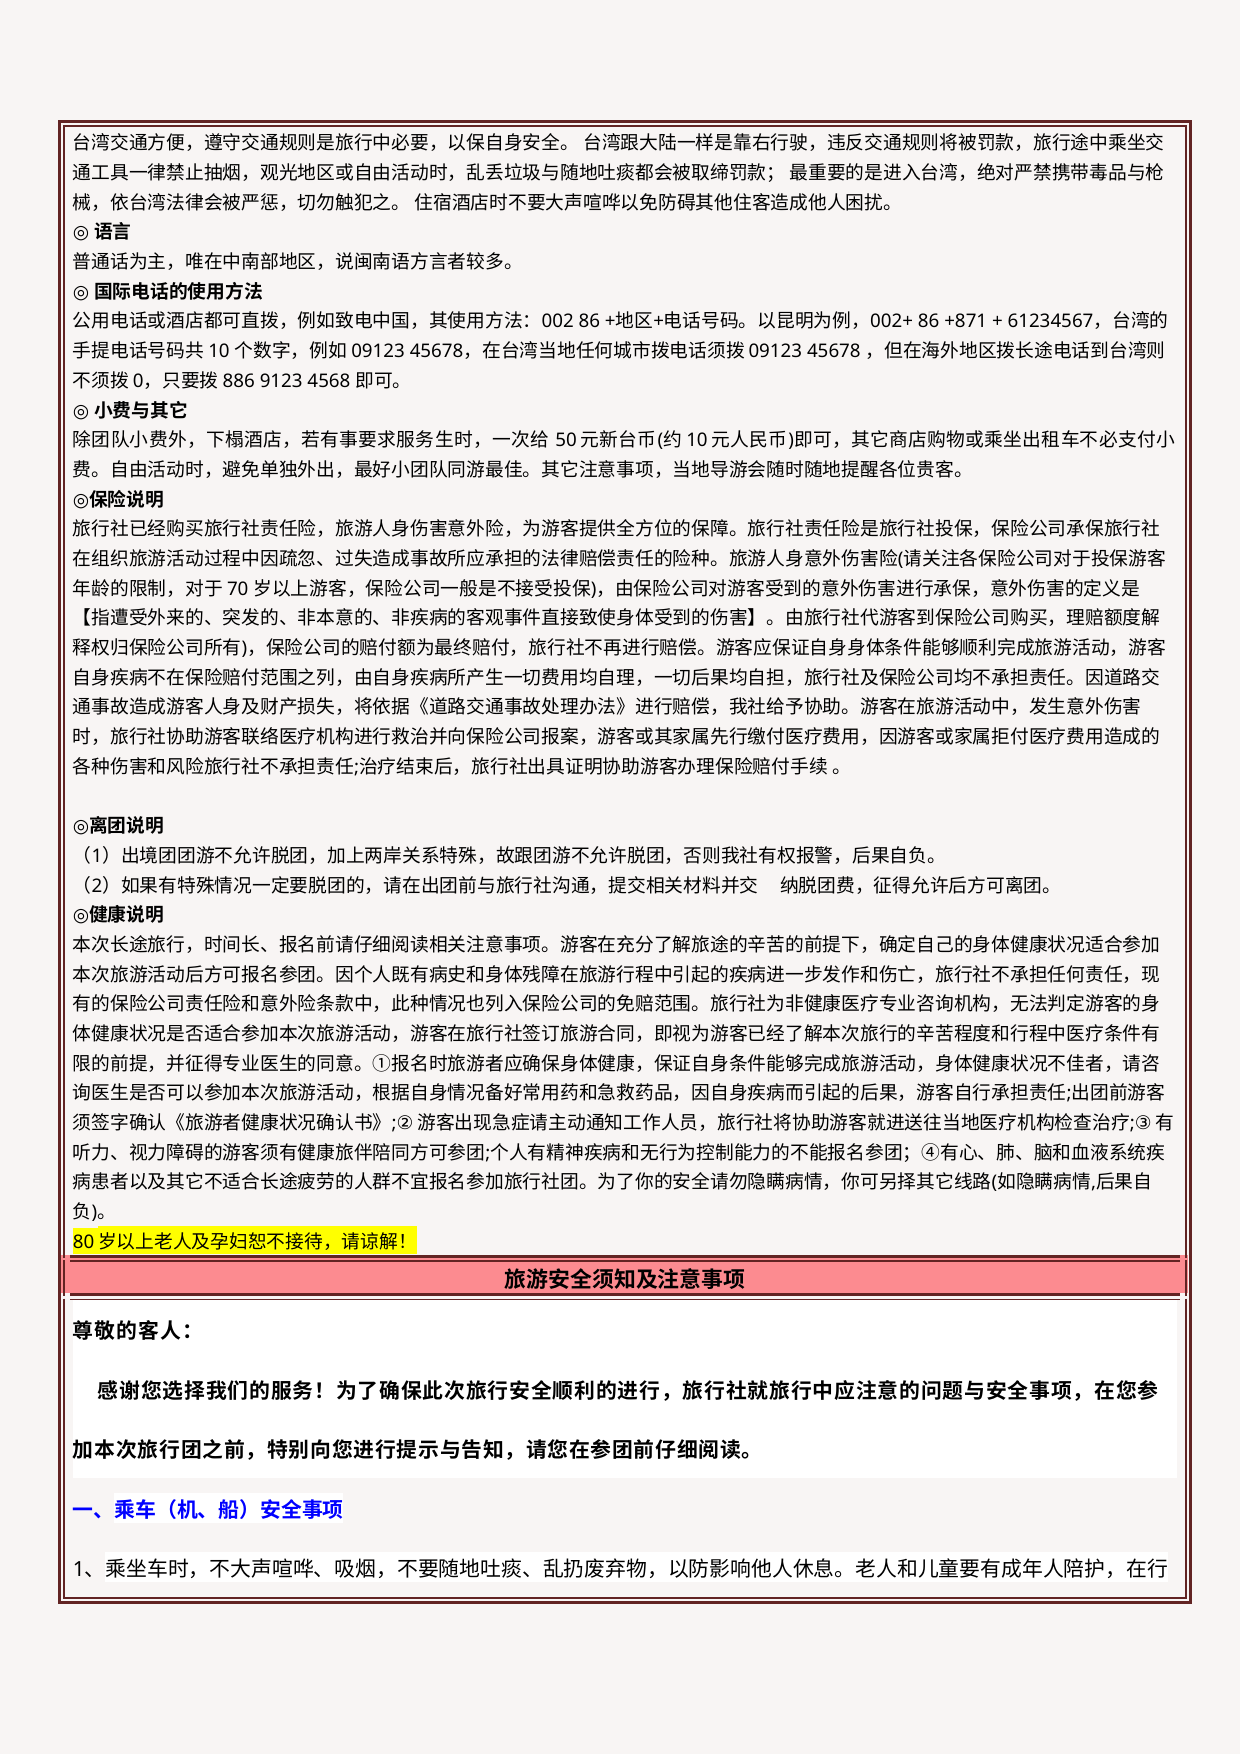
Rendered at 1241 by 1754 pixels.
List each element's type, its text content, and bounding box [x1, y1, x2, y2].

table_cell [61, 1293, 1188, 1597]
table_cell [65, 127, 1185, 1255]
table_cell 旅游安全须知及注意事项 [61, 1255, 1188, 1293]
